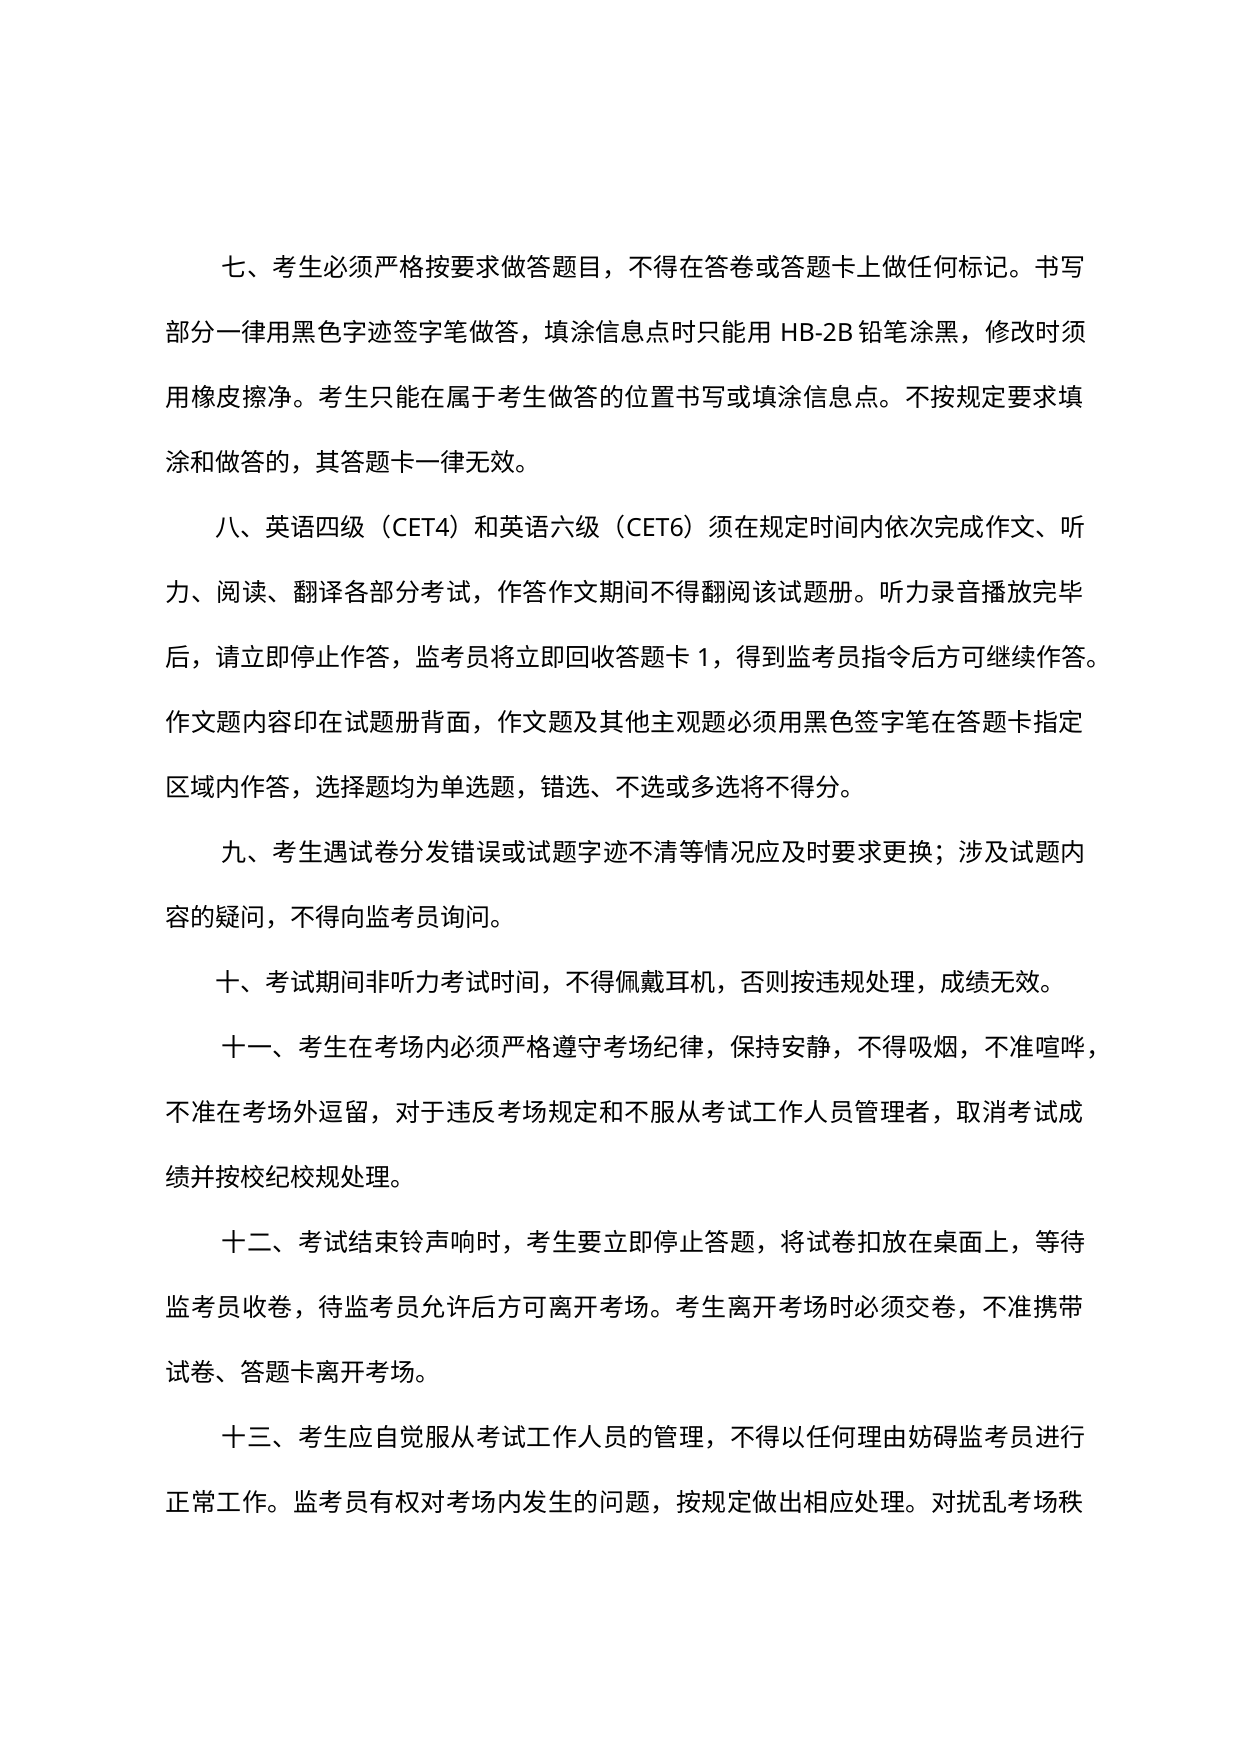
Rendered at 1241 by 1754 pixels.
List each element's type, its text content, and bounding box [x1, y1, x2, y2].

text 七、考生必须严格按要求做答题目，不得在答卷或答题卡上做任何标记。书写部分一律用黑色字迹签字笔做答，填涂信息点时只能用HB-2B铅笔涂黑，修改时须用橡皮擦净。考生只能在属于考生做答的位置书写或填涂信息点。不按规定要求填涂和做答的，其答题卡一律无效。 [165, 233, 1087, 493]
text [165, 1403, 1087, 1533]
text 十二、考试结束铃声响时，考生要立即停止答题，将试卷扣放在桌面上，等待监考员收卷，待监考员允许后方可离开考场。考生离开考场时必须交卷，不准携带试卷、答题卡离开考场。 [165, 1208, 1087, 1403]
text 十一、考生在考场内必须严格遵守考场纪律，保持安静，不得吸烟，不准喧哗，不准在考场外逗留，对于违反考场规定和不服从考试工作人员管理者，取消考试成绩并按校纪校规处理。 [165, 1013, 1087, 1208]
text 九、考生遇试卷分发错误或试题字迹不清等情况应及时要求更换；涉及试题内容的疑问，不得向监考员询问。 [165, 818, 1087, 948]
text 八、英语四级（CET4）和英语六级（CET6）须在规定时间内依次完成作文、听力、阅读、翻译各部分考试，作答作文期间不得翻阅该试题册。听力录音播放完毕后，请立即停止作答，监考员将立即回收答题卡1，得到监考员指令后方可继续作答。作文题内容印在试题册背面，作文题及其他主观题必须用黑色签字笔在答题卡指定区域内作答，选择题均为单选题，错选、不选或多选将不得分。 [165, 493, 1087, 818]
text 十、考试期间非听力考试时间，不得佩戴耳机，否则按违规处理，成绩无效。 [165, 948, 1087, 1013]
